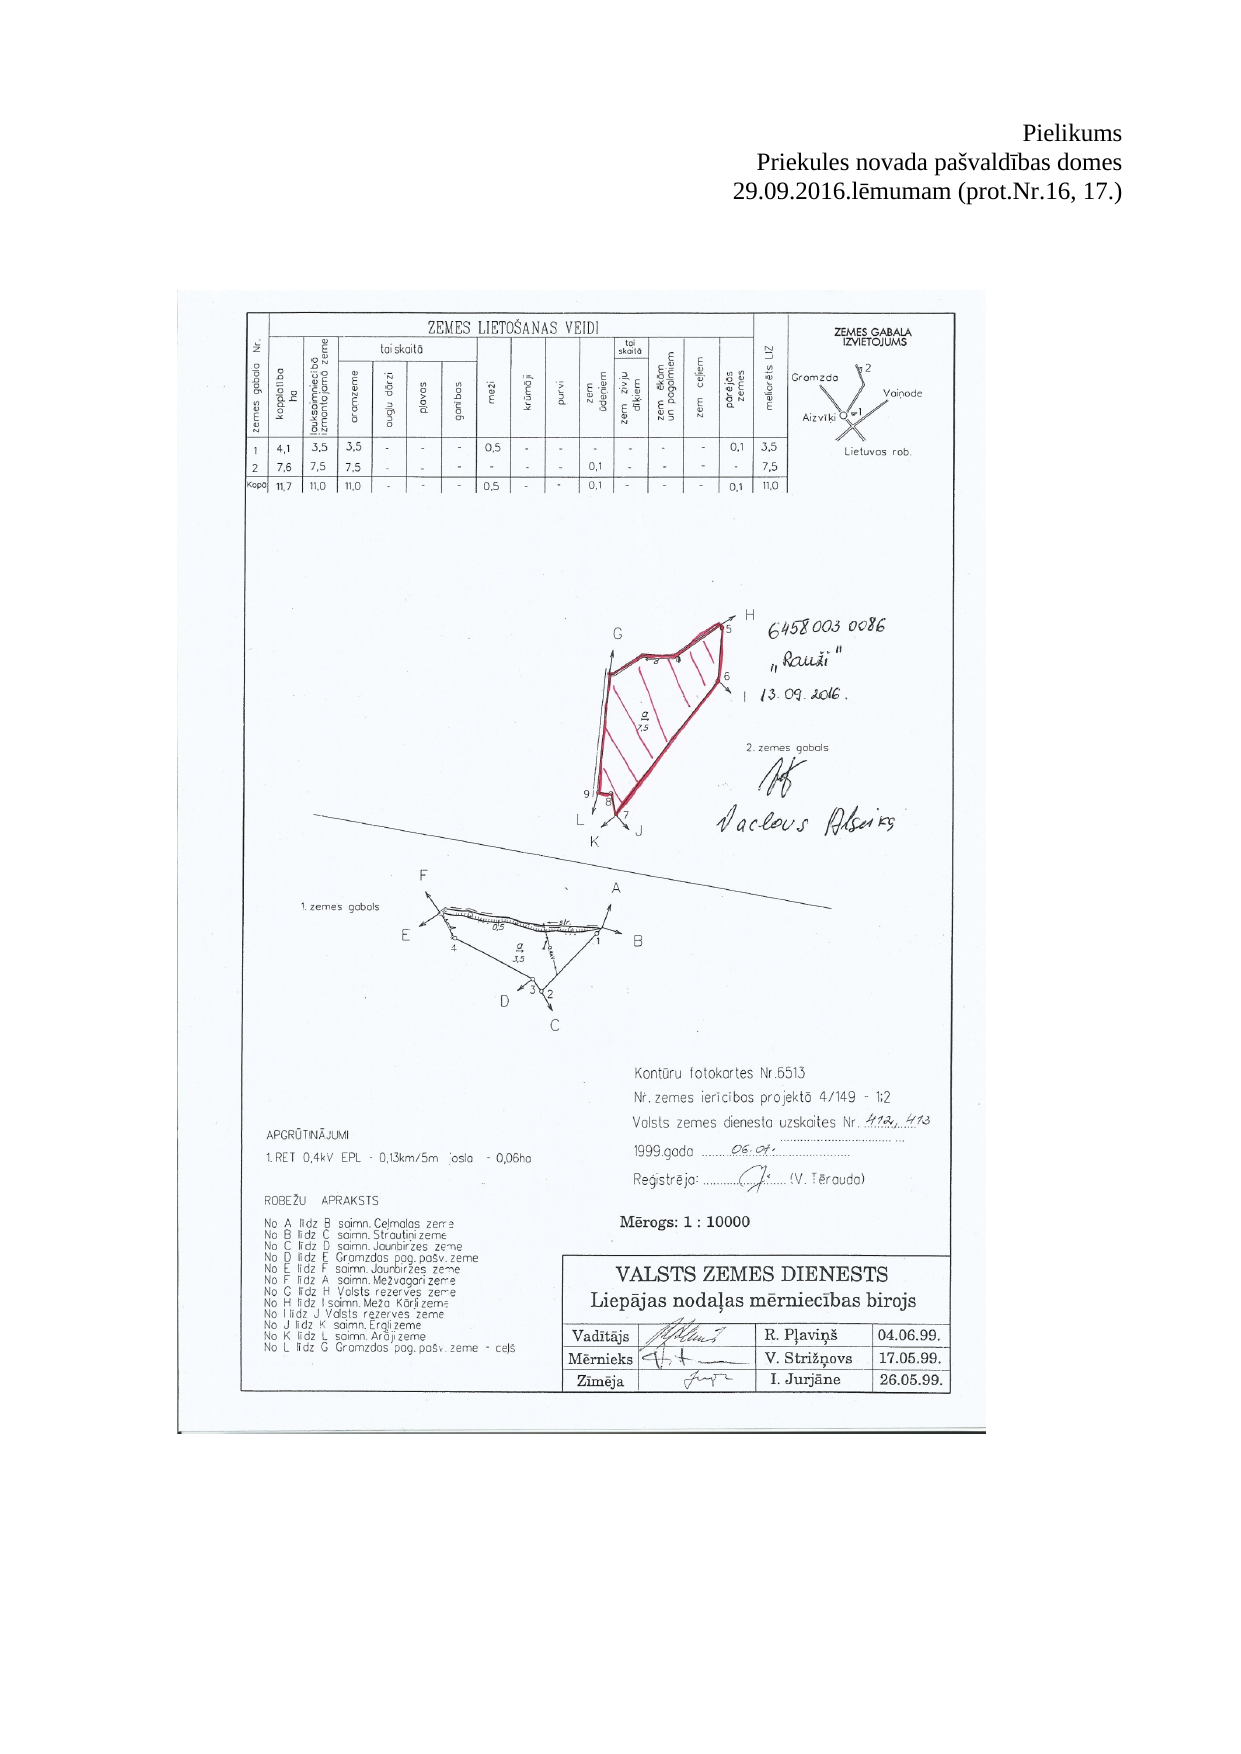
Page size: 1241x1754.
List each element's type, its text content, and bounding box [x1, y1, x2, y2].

text Pielikums [177, 118, 1122, 147]
picture [177, 290, 986, 1434]
text Priekules novada pašvaldības domes [177, 147, 1122, 176]
text 29.09.2016.lēmumam (prot.Nr.16, 17.) [177, 176, 1122, 204]
